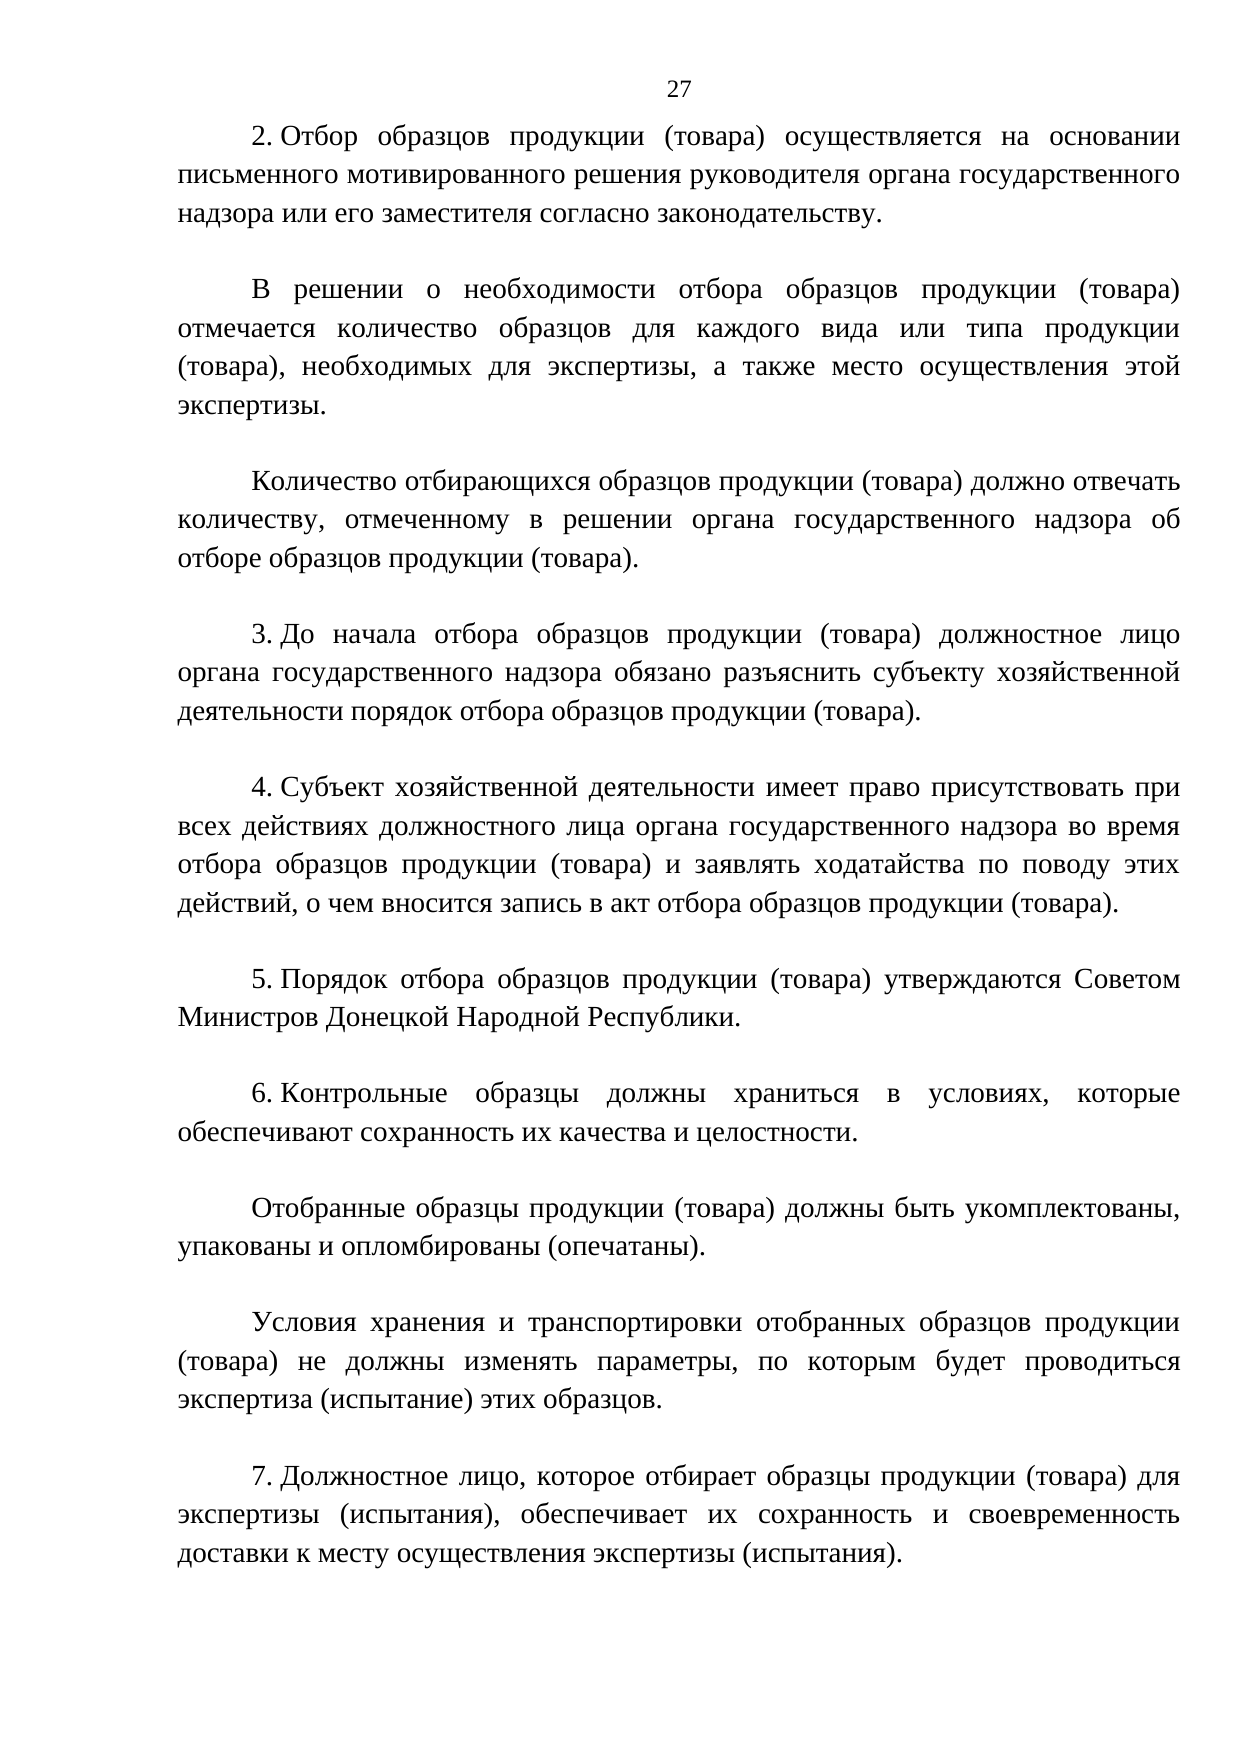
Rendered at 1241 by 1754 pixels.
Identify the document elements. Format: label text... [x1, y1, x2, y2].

text 7. Должностное лицо, которое отбирает образцы продукции (товара) для экспертизы (испытания), обеспечивает их сохранность и своевременность доставки к месту осуществления экспертизы (испытания). [177, 1458, 1181, 1568]
text 2. Отбор образцов продукции (товара) осуществляется на основании письменного мотивированного решения руководителя органа государственного надзора или его заместителя согласно законодательству. [177, 118, 1181, 229]
text 4. Субъект хозяйственной деятельности имеет право присутствовать при всех действиях должностного лица органа государственного надзора во время отбора образцов продукции (товара) и заявлять ходатайства по поводу этих действий, о чем вносится запись в акт отбора образцов продукции (товара). [177, 769, 1181, 918]
text Отобранные образцы продукции (товара) должны быть укомплектованы, упакованы и опломбированы (опечатаны). [177, 1190, 1181, 1262]
text 6. Контрольные образцы должны храниться в условиях, которые обеспечивают сохранность их качества и целостности. [177, 1075, 1181, 1147]
text Количество отбирающихся образцов продукции (товара) должно отвечать количеству, отмеченному в решении органа государственного надзора об отборе образцов продукции (товара). [177, 463, 1181, 573]
text 3. До начала отбора образцов продукции (товара) должностное лицо органа государственного надзора обязано разъяснить субъекту хозяйственной деятельности порядок отбора образцов продукции (товара). [177, 616, 1181, 727]
text Условия хранения и транспортировки отобранных образцов продукции (товара) не должны изменять параметры, по которым будет проводиться экспертиза (испытание) этих образцов. [177, 1304, 1181, 1415]
text 5. Порядок отбора образцов продукции (товара) утверждаются Советом Министров Донецкой Народной Республики. [177, 961, 1181, 1033]
text В решении о необходимости отбора образцов продукции (товара) отмечается количество образцов для каждого вида или типа продукции (товара), необходимых для экспертизы, а также место осуществления этой экспертизы. [177, 271, 1181, 420]
